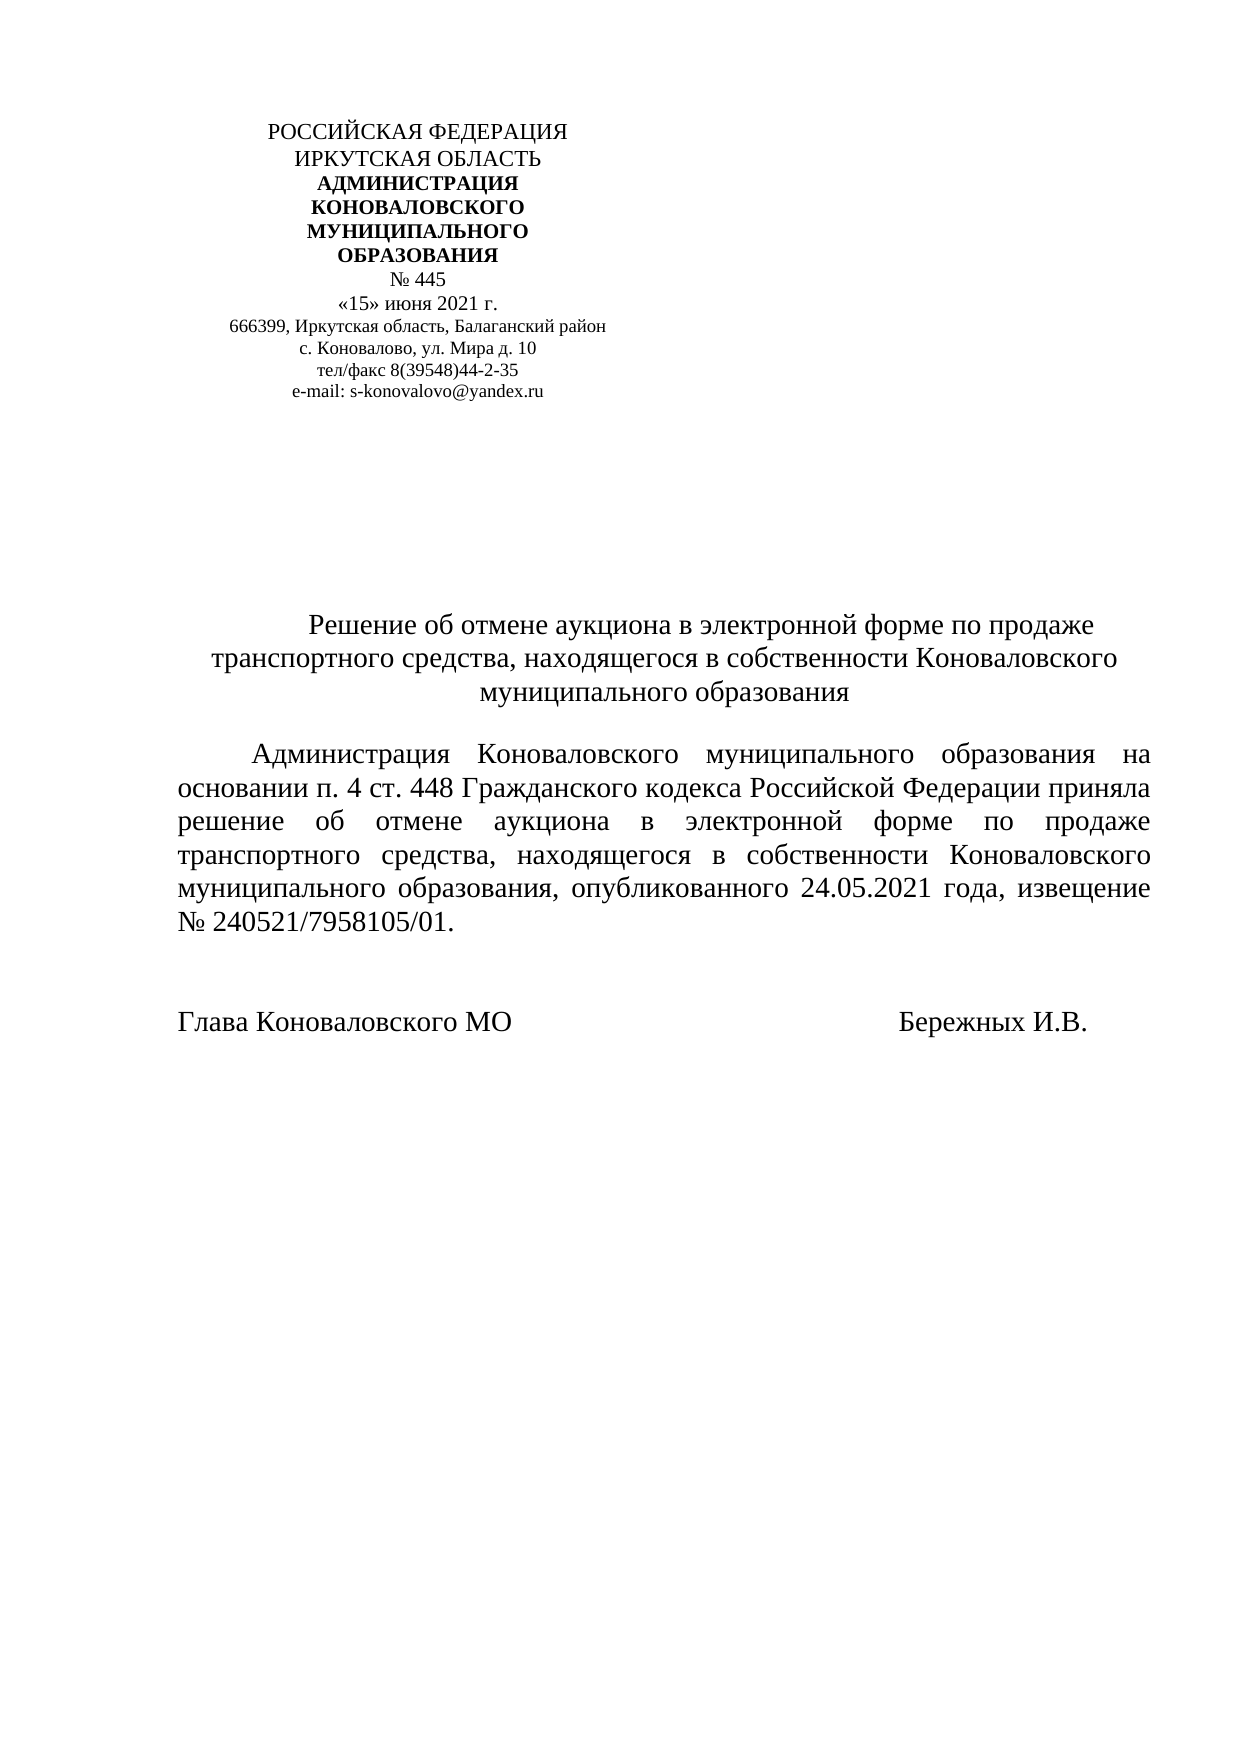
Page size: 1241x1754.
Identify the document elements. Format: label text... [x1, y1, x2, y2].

text Администрация Коноваловского муниципального образования на основании п. 4 ст. 448 Гражданского кодекса Российской Федерации приняла решение об отмене аукциона в электронной форме по продаже транспортного средства, находящегося в собственности Коноваловского муниципального образования, опубликованного 24.05.2021 года, извещение № 240521/7958105/01. [177, 736, 1152, 937]
text Решение об отмене аукциона в электронной форме по продаже транспортного средства, находящегося в собственности Коноваловского муниципального образования [177, 607, 1152, 707]
text Глава Коноваловского МО Бережных И.В. [177, 1004, 1152, 1038]
table_header РОССИЙСКАЯ ФЕДЕРАЦИЯ ИРКУТСКАЯ ОБЛАСТЬ АДМИНИСТРАЦИЯ КОНОВАЛОВСКОГО МУНИЦИПАЛЬНОГО ОБРАЗОВАНИЯ № 445 «15» июня 2021 г. 666399, Иркутская область, Балаганский район с. Коновалово, ул. Мира д. 10 тел/факс 8(39548)44-2-35 e-mail: s-konovalovo@yandex.ru [166, 118, 669, 428]
